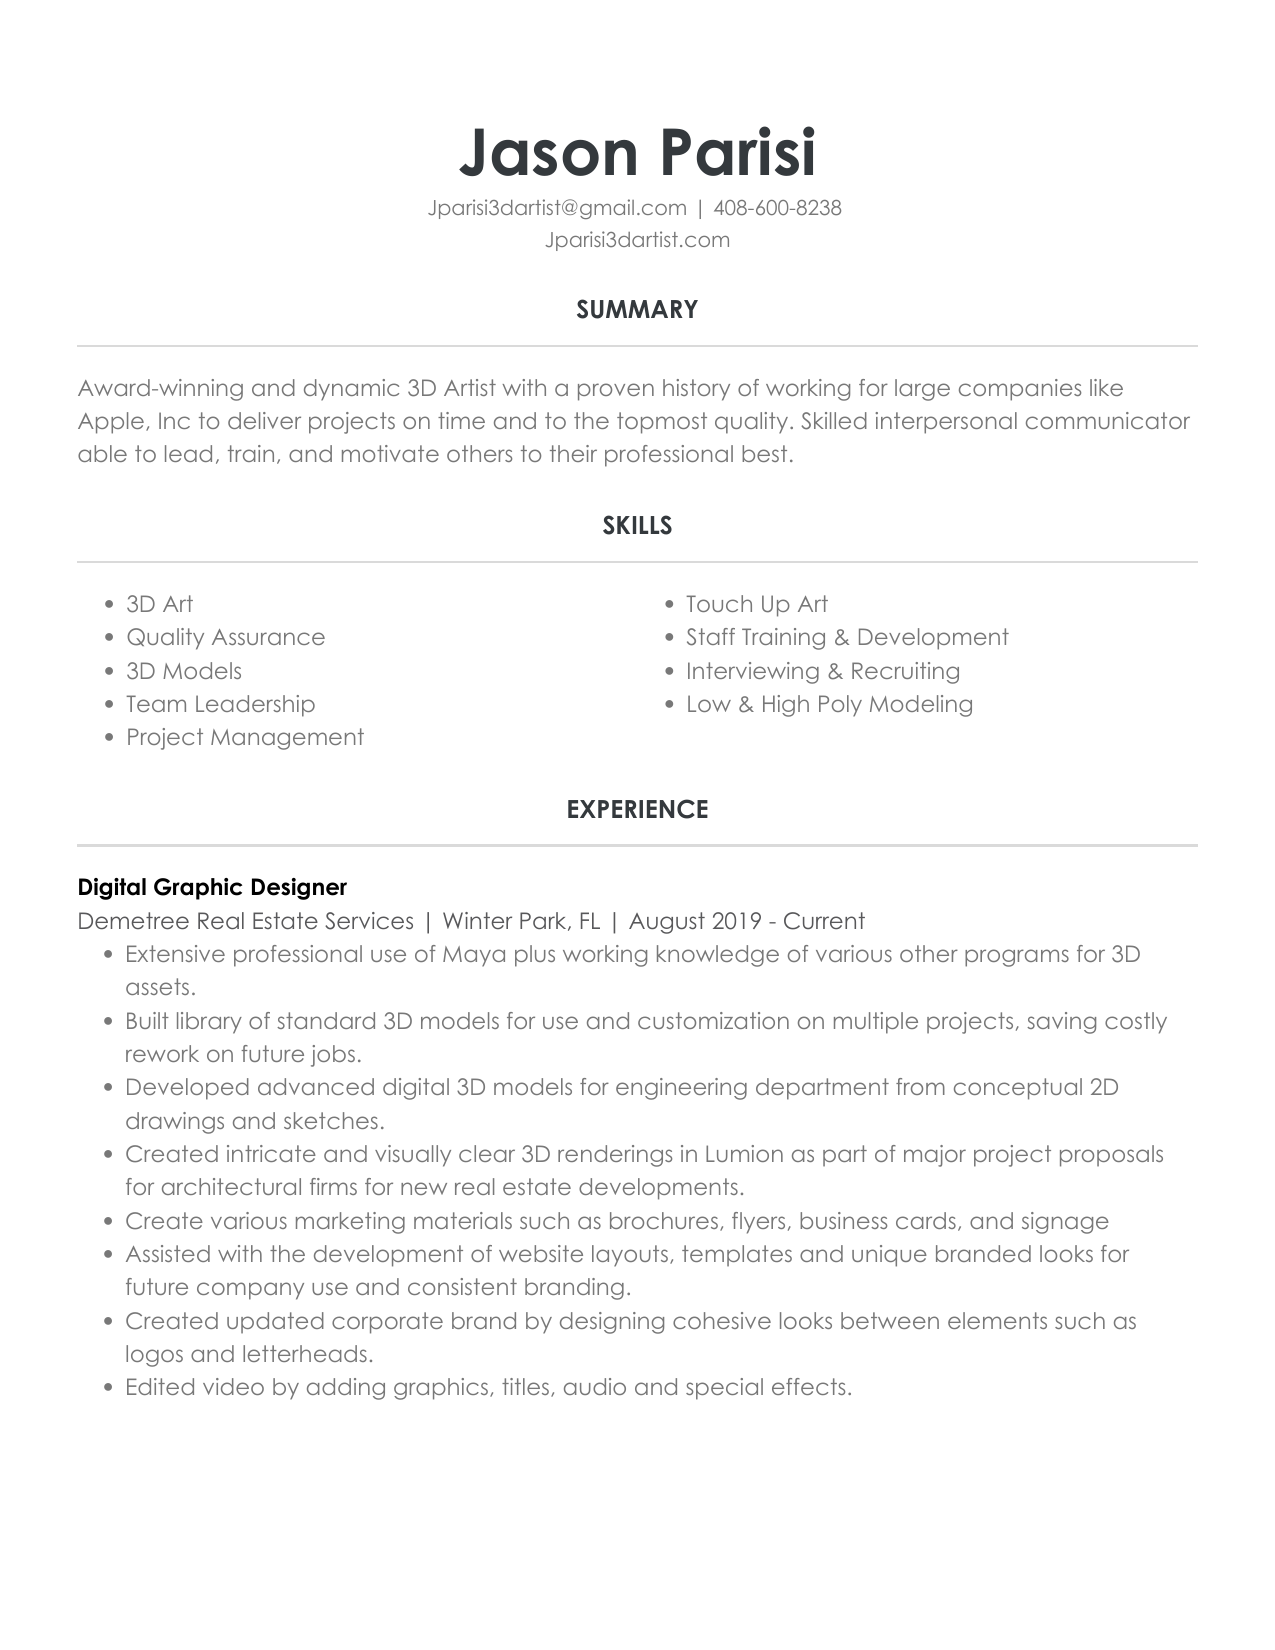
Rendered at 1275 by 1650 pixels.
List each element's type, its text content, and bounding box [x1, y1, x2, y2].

list Edited video by adding graphics, titles, audio and special effects. [104, 1367, 1198, 1401]
title Experience [77, 783, 1198, 844]
title Skills [77, 499, 1198, 561]
text Demetree Real Estate Services | Winter Park, FL | August 2019 - Current [77, 901, 1198, 934]
table_header 3D Art Quality Assurance 3D Models Team Leadership Project Management [78, 584, 638, 751]
list Developed advanced digital 3D models for engineering department from conceptual 2D drawings and sketches. [104, 1067, 1198, 1134]
list Created updated corporate brand by designing cohesive looks between elements such as logos and letterheads. [104, 1301, 1198, 1367]
list Create various marketing materials such as brochures, flyers, business cards, and signage [104, 1201, 1198, 1234]
list Assisted with the development of website layouts, templates and unique branded looks for future company use and consistent branding. [104, 1234, 1198, 1301]
list Extensive professional use of Maya plus working knowledge of various other programs for 3D assets. [104, 934, 1198, 1001]
text Award-winning and dynamic 3D Artist with a proven history of working for large companies like Apple, Inc to deliver projects on time and to the topmost quality. Skilled interpersonal communicator able to lead, train, and motivate others to their professional best. [77, 368, 1198, 468]
list Built library of standard 3D models for use and customization on multiple projects, saving costly rework on future jobs. [104, 1001, 1198, 1067]
title Summary [77, 283, 1198, 345]
text Jason Parisi [77, 104, 1198, 189]
list Created intricate and visually clear 3D renderings in Lumion as part of major project proposals for architectural firms for new real estate developments. [104, 1134, 1198, 1201]
table_header Touch Up Art Staff Training & Development Interviewing & Recruiting Low & High Poly Modeling [638, 584, 1198, 751]
text Jparisi3dartist@gmail.com | 408-600-8238 Jparisi3dartist.com [77, 189, 1198, 252]
text Digital Graphic Designer [77, 867, 1198, 901]
